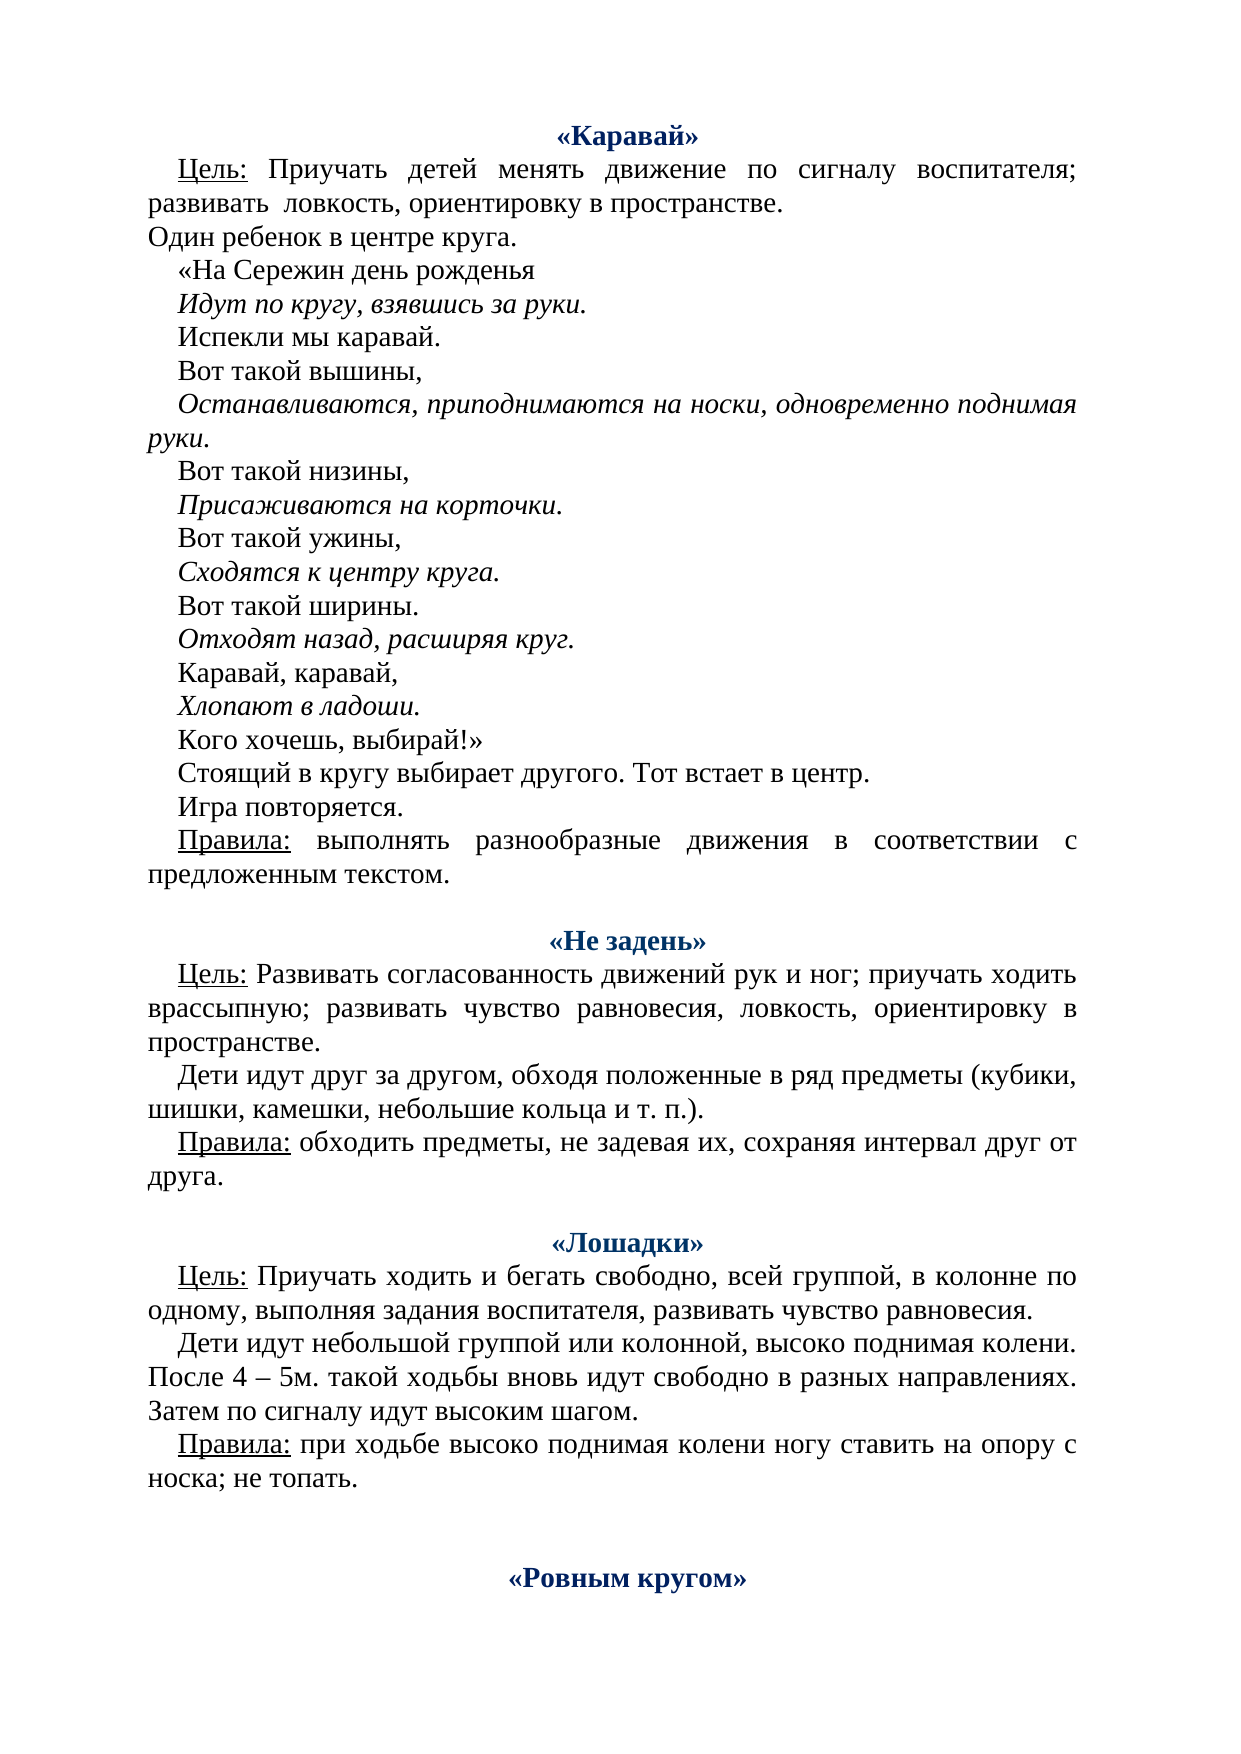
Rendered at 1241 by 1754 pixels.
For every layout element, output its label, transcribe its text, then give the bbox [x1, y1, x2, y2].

text Присаживаются на корточки. [148, 487, 1078, 521]
text Цель: Развивать согласованность движений рук и ног; приучать ходить врассыпную; развивать чувство равновесия, ловкость, ориентировку в пространстве. [148, 957, 1078, 1057]
text Правила: обходить предметы, не задевая их, сохраняя интервал друг от друга. [148, 1124, 1078, 1191]
text Цель: Приучать детей менять движение по сигналу воспитателя; развивать ловкость, ориентировку в пространстве. [148, 152, 1078, 219]
text «Ровным кругом» [148, 1560, 1078, 1594]
text Вот такой ширины. [148, 588, 1078, 621]
text Вот такой вышины, [148, 353, 1078, 386]
text Дети идут друг за другом, обходя положенные в ряд предметы (кубики, шишки, камешки, небольшие кольца и т. п.). [148, 1057, 1078, 1124]
text Кого хочешь, выбирай!» [148, 722, 1078, 755]
text «Не задень» [148, 923, 1078, 957]
text Сходятся к центру круга. [148, 554, 1078, 588]
text Хлопают в ладоши. [148, 688, 1078, 722]
text «На Сережин день рожденья [148, 252, 1078, 286]
text Правила: выполнять разнообразные движения в соответствии с предложенным текстом. [148, 822, 1078, 889]
text Останавливаются, приподнимаются на носки, одновременно поднимая руки. [148, 386, 1078, 453]
text Вот такой ужины, [148, 521, 1078, 554]
text Цель: Приучать ходить и бегать свободно, всей группой, в колонне по одному, выполняя задания воспитателя, развивать чувство равновесия. [148, 1258, 1078, 1326]
text Стоящий в кругу выбирает другого. Тот встает в центр. [148, 755, 1078, 789]
text «Каравай» [148, 118, 1078, 152]
text Испекли мы каравай. [148, 319, 1078, 353]
text Один ребенок в центре круга. [148, 219, 1078, 252]
text Правила: при ходьбе высоко поднимая колени ногу ставить на опору с носка; не топать. [148, 1426, 1078, 1493]
text «Лошадки» [148, 1225, 1078, 1258]
text Идут по кругу, взявшись за руки. [148, 286, 1078, 319]
text Игра повторяется. [148, 789, 1078, 822]
text Каравай, каравай, [148, 655, 1078, 688]
text Дети идут небольшой группой или колонной, высоко поднимая колени. После 4 – 5м. такой ходьбы вновь идут свободно в разных направлениях. Затем по сигналу идут высоким шагом. [148, 1326, 1078, 1426]
text Вот такой низины, [148, 453, 1078, 487]
text Отходят назад, расширяя круг. [148, 621, 1078, 655]
